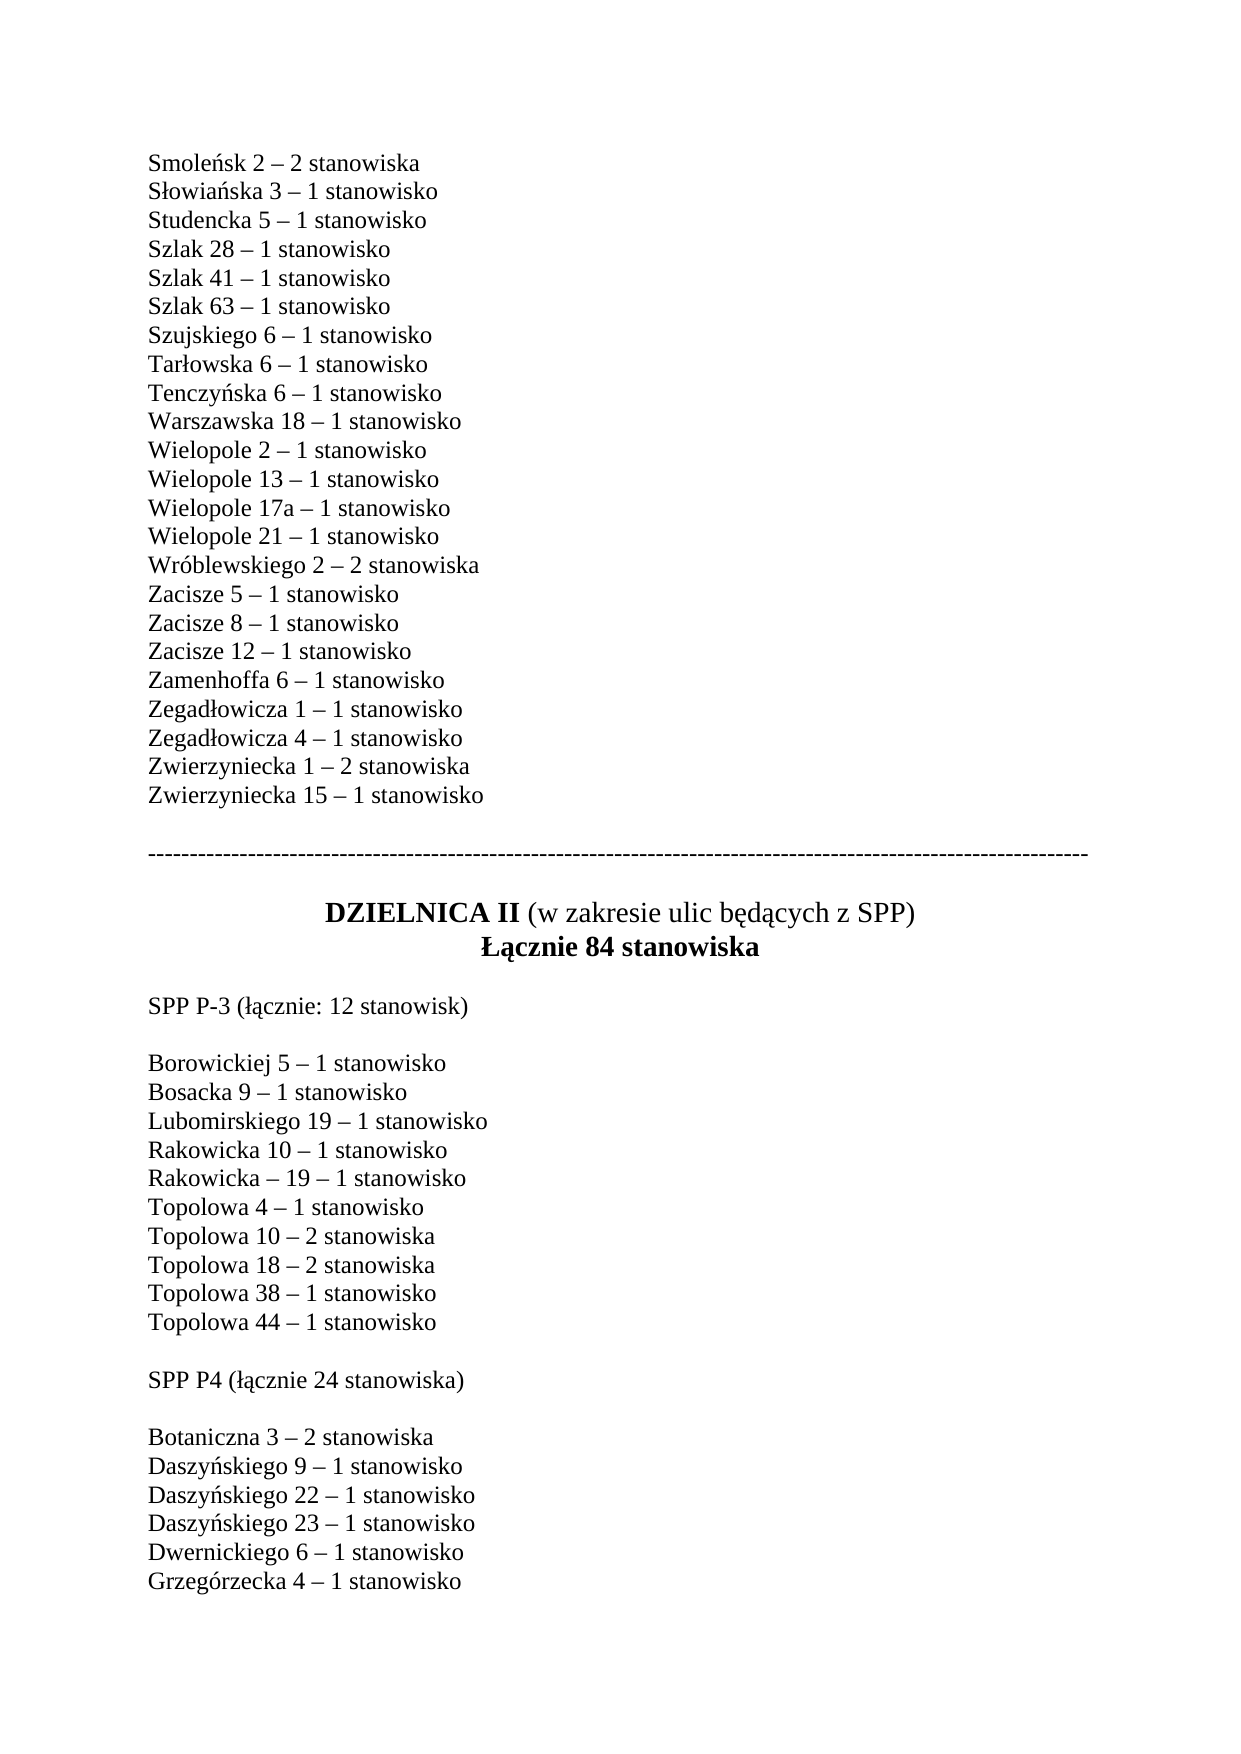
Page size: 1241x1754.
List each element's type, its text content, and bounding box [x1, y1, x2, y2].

text Topolowa 44 – 1 stanowisko [148, 1307, 1093, 1336]
text Zacisze 12 – 1 stanowisko [148, 636, 1093, 665]
text Topolowa 38 – 1 stanowisko [148, 1278, 1093, 1307]
text Szlak 63 – 1 stanowisko [148, 291, 1093, 320]
text Rakowicka – 19 – 1 stanowisko [148, 1163, 1093, 1192]
text Daszyńskiego 23 – 1 stanowisko [148, 1508, 1093, 1537]
text Topolowa 10 – 2 stanowiska [148, 1221, 1093, 1250]
text Zacisze 5 – 1 stanowisko [148, 579, 1093, 608]
text Wielopole 21 – 1 stanowisko [148, 521, 1093, 550]
text Zwierzyniecka 15 – 1 stanowisko [148, 780, 1093, 809]
text Zamenhoffa 6 – 1 stanowisko [148, 665, 1093, 694]
text Szlak 41 – 1 stanowisko [148, 263, 1093, 291]
text Tarłowska 6 – 1 stanowisko [148, 349, 1093, 378]
text Wielopole 13 – 1 stanowisko [148, 464, 1093, 493]
text Zegadłowicza 1 – 1 stanowisko [148, 694, 1093, 723]
text Lubomirskiego 19 – 1 stanowisko [148, 1106, 1093, 1135]
text Zegadłowicza 4 – 1 stanowisko [148, 723, 1093, 751]
text Grzegórzecka 4 – 1 stanowisko [148, 1566, 1093, 1595]
text Wielopole 17a – 1 stanowisko [148, 493, 1093, 521]
text DZIELNICA II (w zakresie ulic będących z SPP) [148, 895, 1093, 929]
text Topolowa 4 – 1 stanowisko [148, 1192, 1093, 1221]
text Łącznie 84 stanowiska [148, 929, 1093, 962]
text Studencka 5 – 1 stanowisko [148, 205, 1093, 234]
text Tenczyńska 6 – 1 stanowisko [148, 378, 1093, 406]
text Szlak 28 – 1 stanowisko [148, 234, 1093, 263]
text Bosacka 9 – 1 stanowisko [148, 1077, 1093, 1106]
text Warszawska 18 – 1 stanowisko [148, 406, 1093, 435]
text Zacisze 8 – 1 stanowisko [148, 608, 1093, 636]
text Botaniczna 3 – 2 stanowiska [148, 1422, 1093, 1451]
text Daszyńskiego 22 – 1 stanowisko [148, 1480, 1093, 1508]
text SPP P4 (łącznie 24 stanowiska) [148, 1365, 1093, 1393]
text Szujskiego 6 – 1 stanowisko [148, 320, 1093, 349]
text Zwierzyniecka 1 – 2 stanowiska [148, 751, 1093, 780]
text ----------------------------------------------------------------------------------------------------------------- [148, 838, 1093, 866]
text SPP P-3 (łącznie: 12 stanowisk) [148, 991, 1093, 1020]
text Słowiańska 3 – 1 stanowisko [148, 176, 1093, 205]
text Rakowicka 10 – 1 stanowisko [148, 1135, 1093, 1163]
text Wróblewskiego 2 – 2 stanowiska [148, 550, 1093, 579]
text Topolowa 18 – 2 stanowiska [148, 1250, 1093, 1278]
text Daszyńskiego 9 – 1 stanowisko [148, 1451, 1093, 1480]
text Wielopole 2 – 1 stanowisko [148, 435, 1093, 464]
text Borowickiej 5 – 1 stanowisko [148, 1048, 1093, 1077]
text Smoleńsk 2 – 2 stanowiska [148, 148, 1093, 176]
text Dwernickiego 6 – 1 stanowisko [148, 1537, 1093, 1566]
